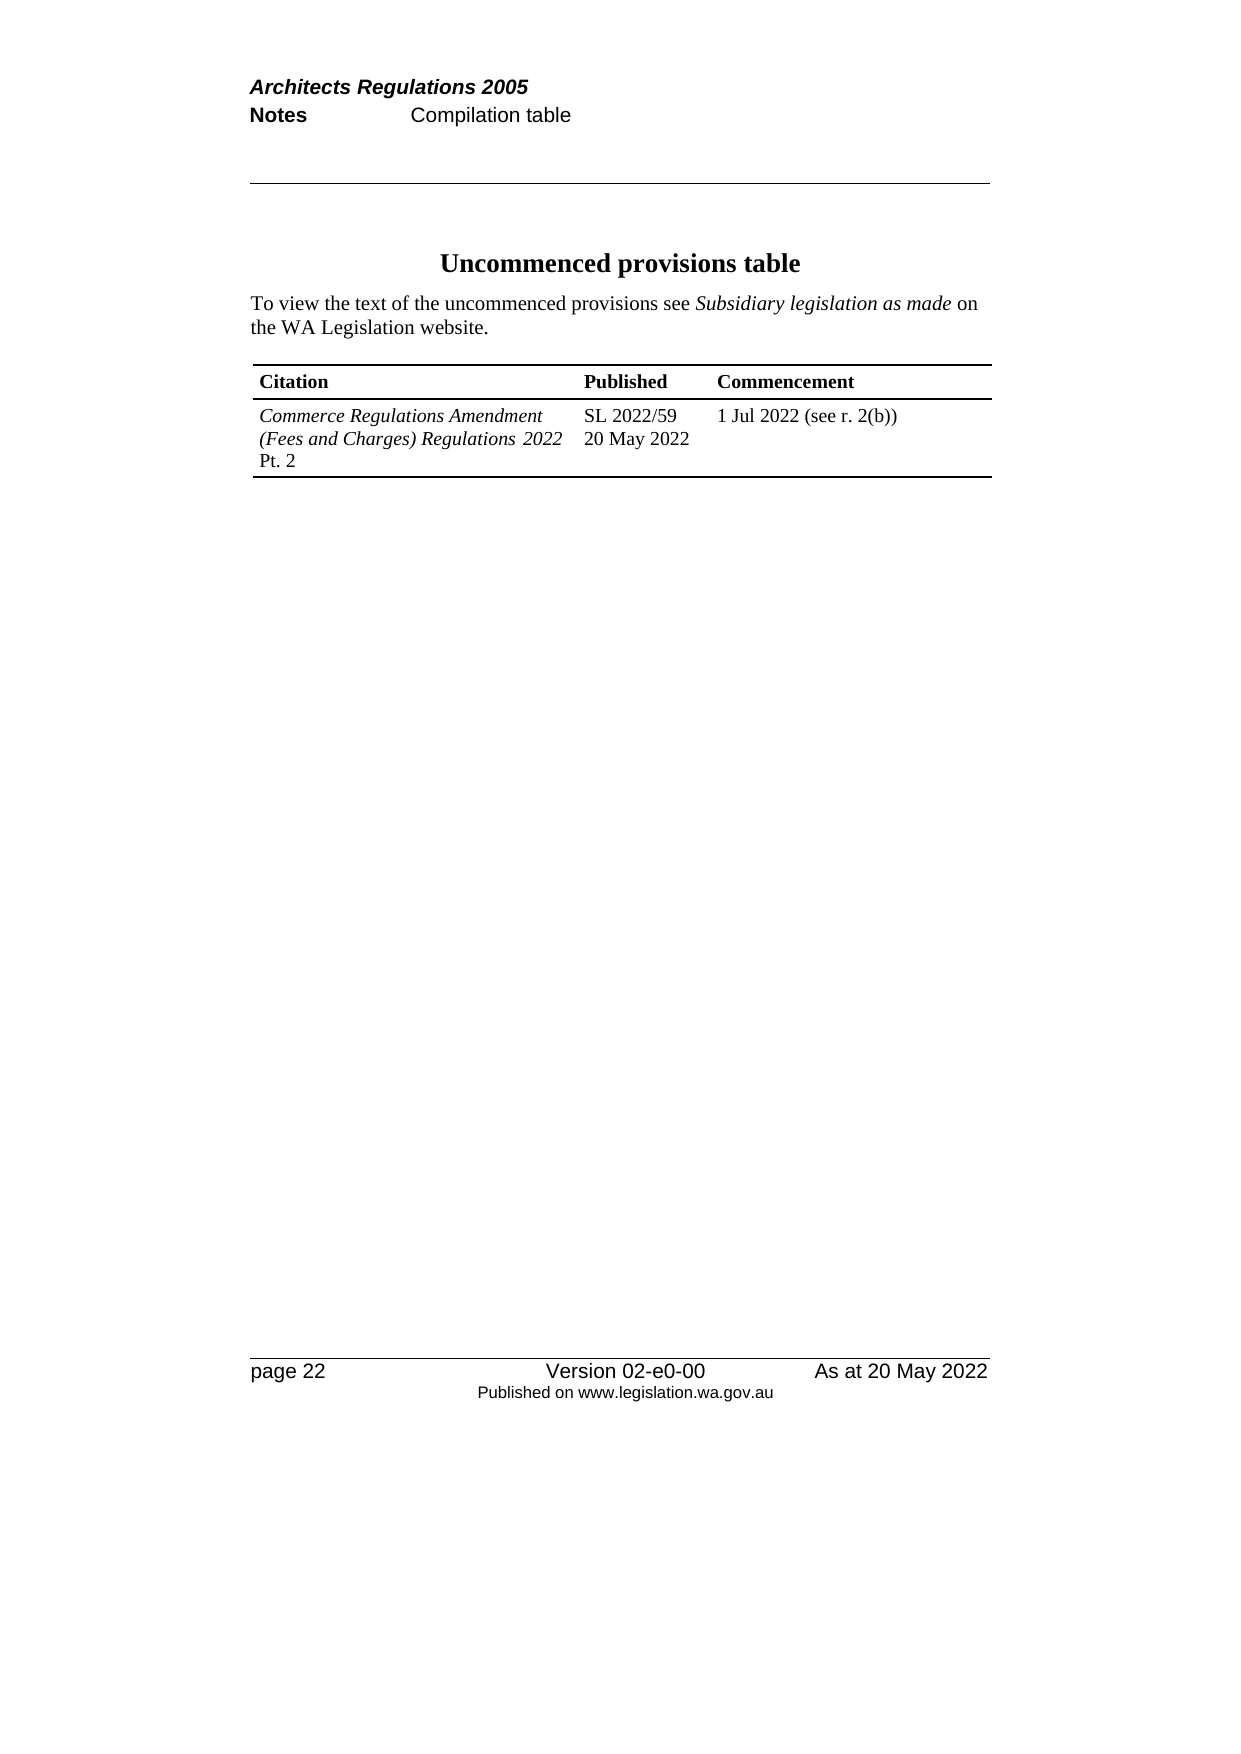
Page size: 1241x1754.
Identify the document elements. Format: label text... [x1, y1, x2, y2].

table_cell Commerce Regulations Amendment (Fees and Charges) Regulations 2022 Pt. 2 [253, 400, 578, 476]
table_cell SL 2022/59 20 May 2022 [578, 400, 711, 476]
subtitle Uncommenced provisions table [250, 247, 990, 279]
table_header Published [578, 366, 711, 397]
text To view the text of the uncommenced provisions see Subsidiary legislation as made on the WA Legislation website. [250, 291, 990, 339]
table_cell 1 Jul 2022 (see r. 2(b)) [711, 400, 992, 476]
table_header Citation [253, 366, 578, 397]
table_header Commencement [711, 366, 992, 397]
